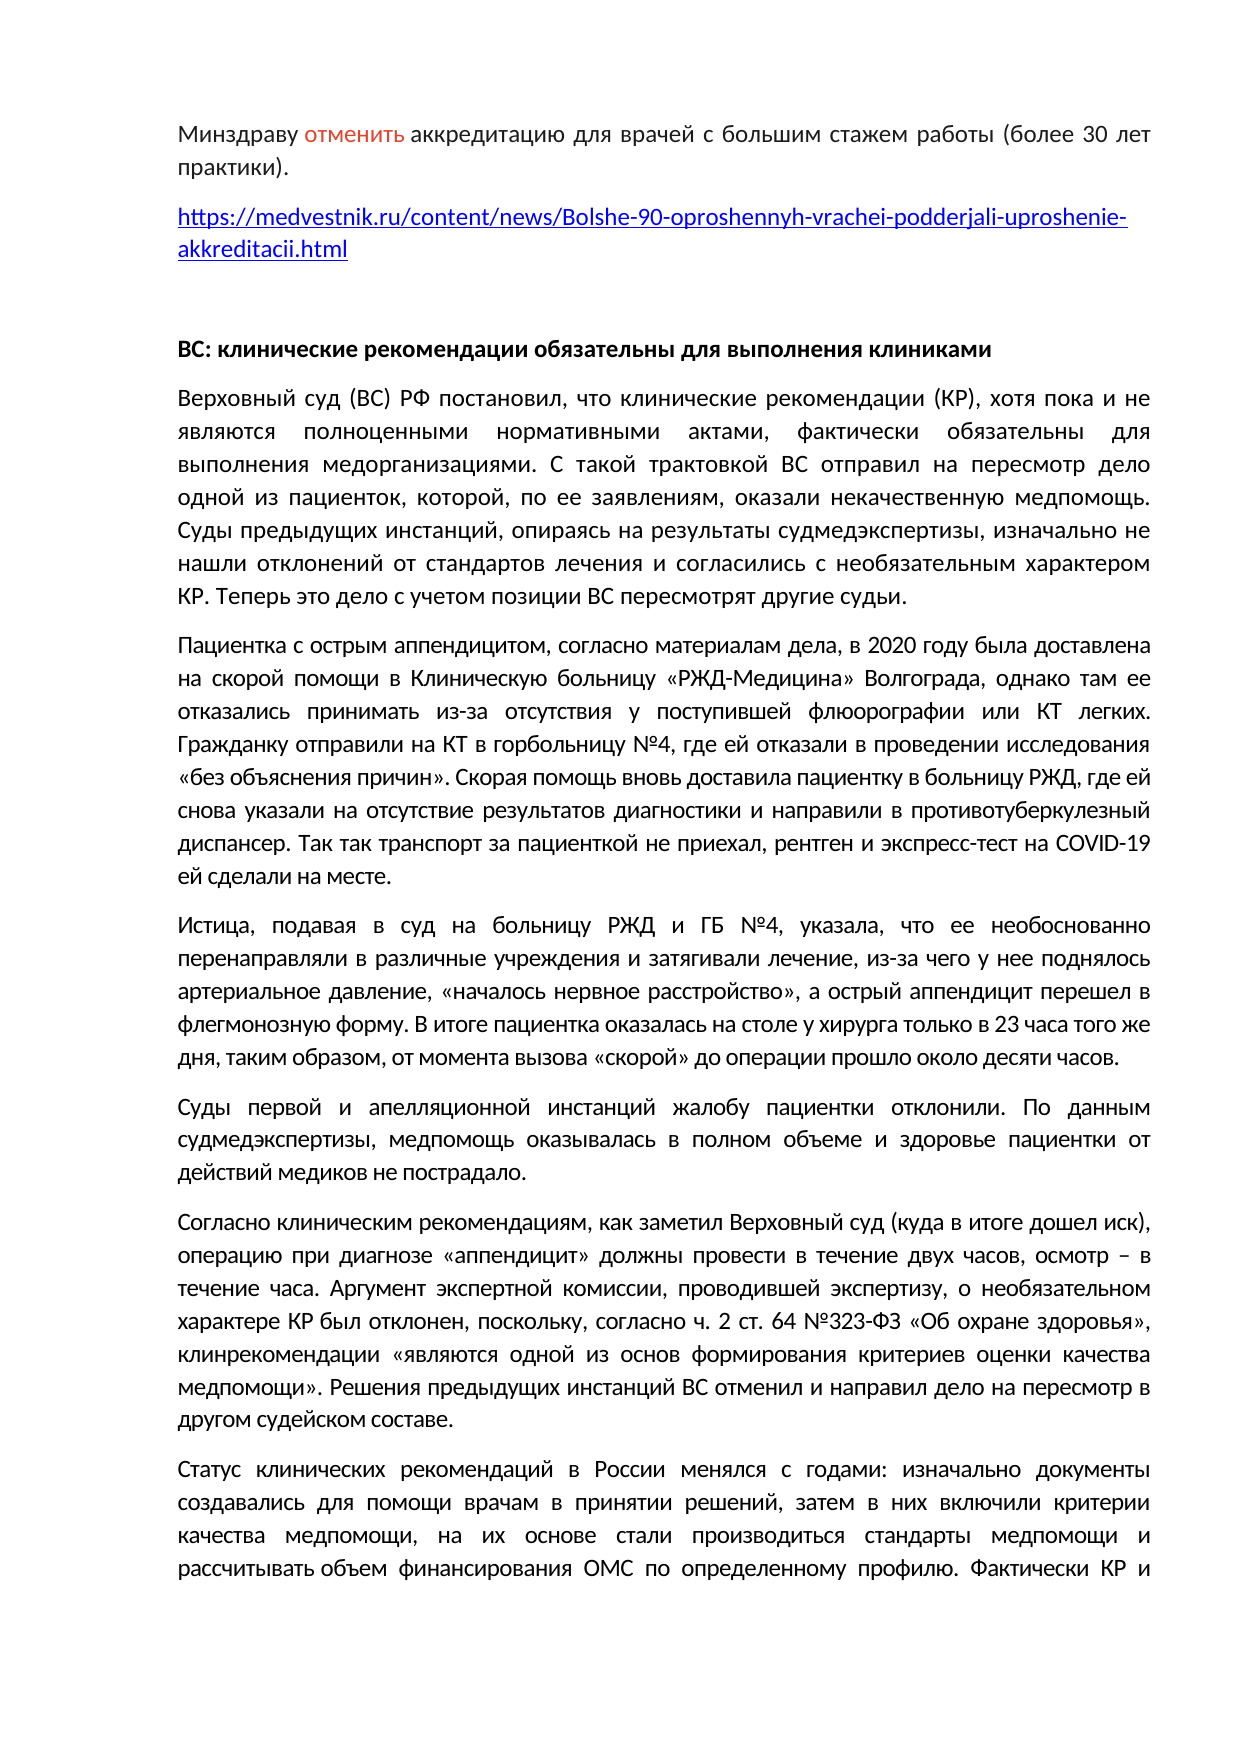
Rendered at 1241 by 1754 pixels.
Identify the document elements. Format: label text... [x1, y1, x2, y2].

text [177, 118, 1152, 182]
text Истица, подавая в суд на больницу РЖД и ГБ №4, указала, что ее необоснованно перенаправляли в различные учреждения и затягивали лечение, из-за чего у нее поднялось артериальное давление, «началось нервное расстройство», а острый аппендицит перешел в флегмонозную форму. В итоге пациентка оказалась на столе у хирурга только в 23 часа того же дня, таким образом, от момента вызова «скорой» до операции прошло около десяти часов. [177, 909, 1152, 1072]
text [177, 1453, 1152, 1582]
text Верховный суд (ВС) РФ постановил, что клинические рекомендации (КР), хотя пока и не являются полноценными нормативными актами, фактически обязательны для выполнения медорганизациями. С такой трактовкой ВС отправил на пересмотр дело одной из пациенток, которой, по ее заявлениям, оказали некачественную медпомощь. Суды предыдущих инстанций, опираясь на результаты судмедэкспертизы, изначально не нашли отклонений от стандартов лечения и согласились с необязательным характером КР. Теперь это дело с учетом позиции ВС пересмотрят другие судьи. [177, 382, 1152, 610]
text Согласно клиническим рекомендациям, как заметил Верховный суд (куда в итоге дошел иск), операцию при диагнозе «аппендицит» должны провести в течение двух часов, осмотр – в течение часа. Аргумент экспертной комиссии, проводившей экспертизу, о необязательном характере КР был отклонен, поскольку, согласно ч. 2 ст. 64 №323-ФЗ «Об охране здоровья», клинрекомендации «являются одной из основ формирования критериев оценки качества медпомощи». Решения предыдущих инстанций ВС отменил и направил дело на пересмотр в другом судейском составе. [177, 1206, 1152, 1434]
text Суды первой и апелляционной инстанций жалобу пациентки отклонили. По данным судмедэкспертизы, медпомощь оказывалась в полном объеме и здоровье пациентки от действий медиков не пострадало. [177, 1091, 1152, 1187]
text https://medvestnik.ru/content/news/Bolshe-90-oproshennyh-vrachei-podderjali-uproshenie-akkreditacii.html [177, 201, 1152, 264]
text Пациентка с острым аппендицитом, согласно материалам дела, в 2020 году была доставлена на скорой помощи в Клиническую больницу «РЖД-Медицина» Волгограда, однако там ее отказались принимать из-за отсутствия у поступившей флюорографии или КТ легких. Гражданку отправили на КТ в горбольницу №4, где ей отказали в проведении исследования «без объяснения причин». Скорая помощь вновь доставила пациентку в больницу РЖД, где ей снова указали на отсутствие результатов диагностики и направили в противотуберкулезный диспансер. Так так транспорт за пациенткой не приехал, рентген и экспресс-тест на COVID-19 ей сделали на месте. [177, 629, 1152, 890]
text ВС: клинические рекомендации обязательны для выполнения клиниками [177, 333, 1152, 363]
